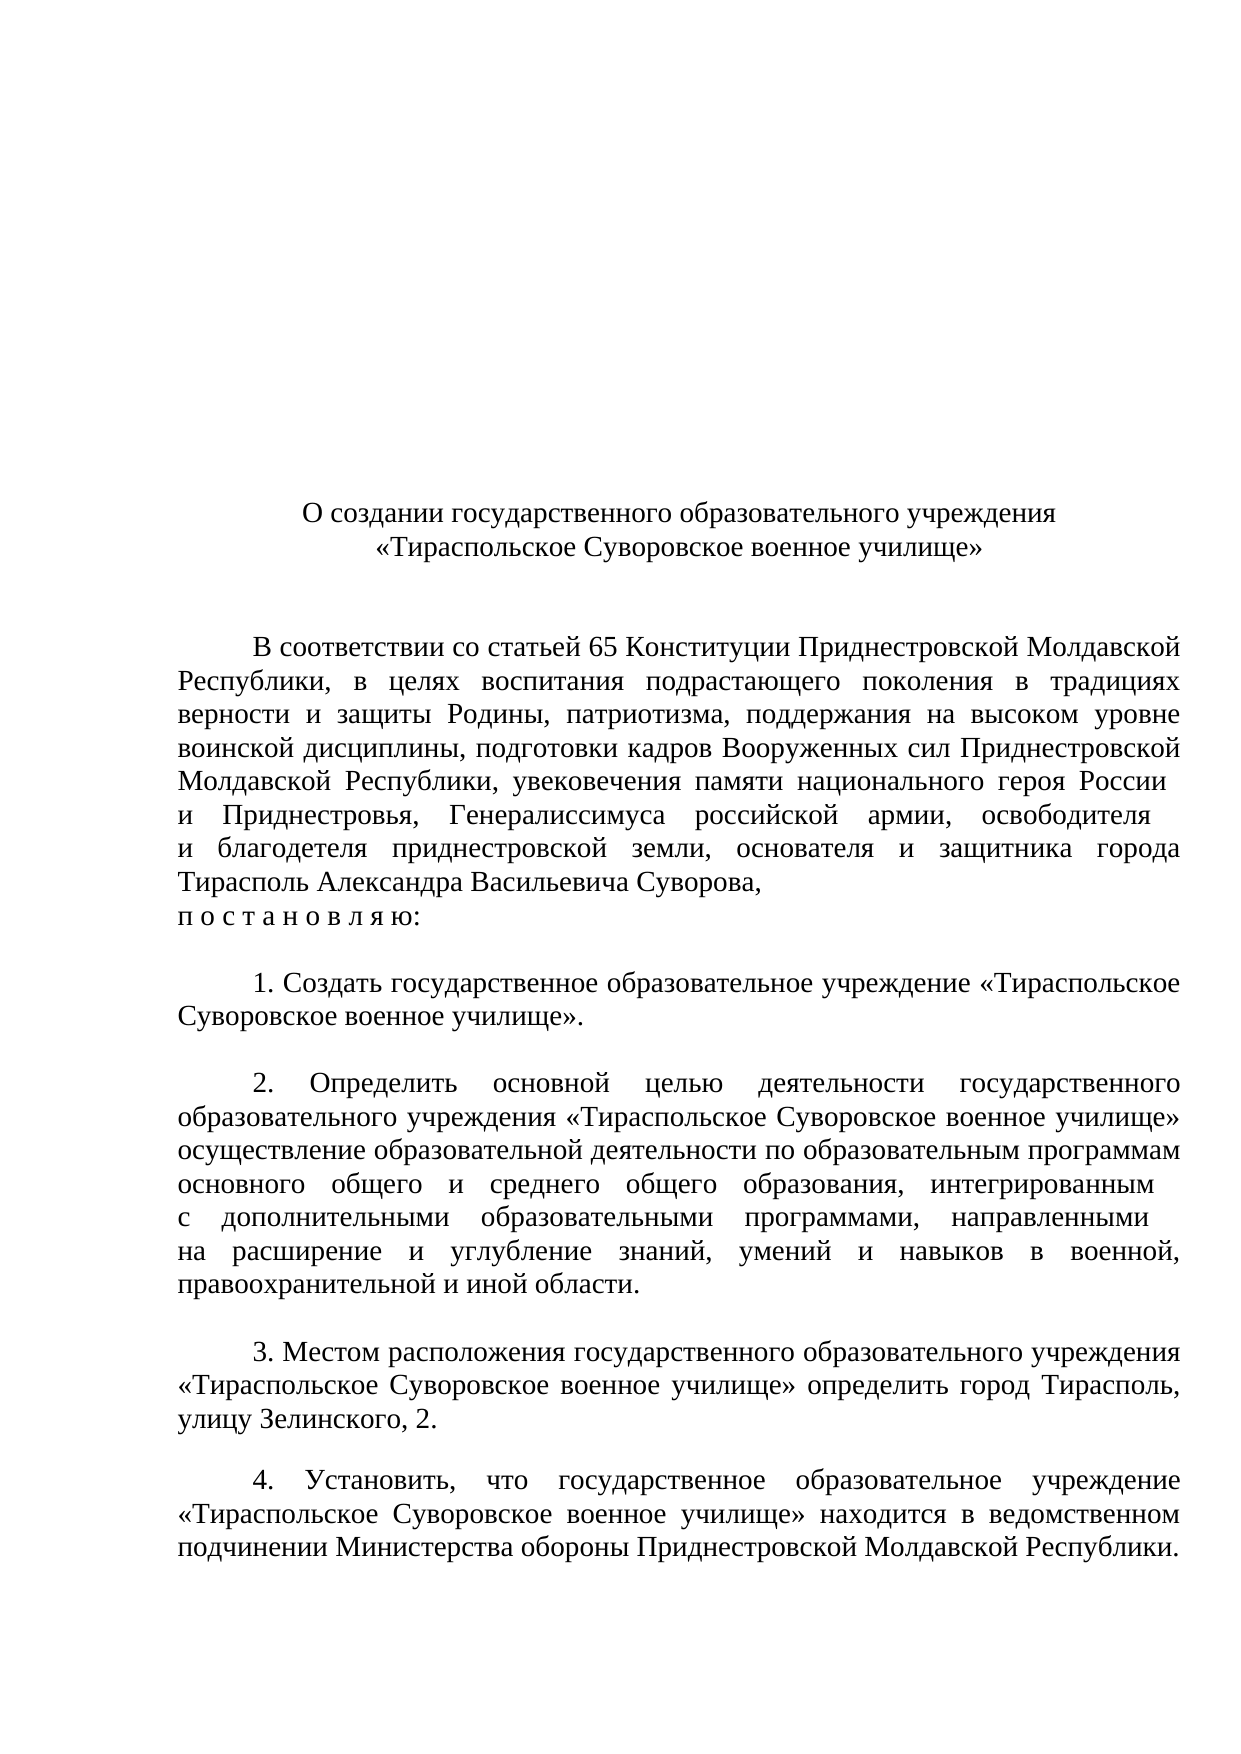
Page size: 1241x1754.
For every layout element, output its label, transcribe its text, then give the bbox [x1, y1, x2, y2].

text В соответствии со статьей 65 Конституции Приднестровской Молдавской Республики, в целях воспитания подрастающего поколения в традициях верности и защиты Родины, патриотизма, поддержания на высоком уровне воинской дисциплины, подготовки кадров Вооруженных сил Приднестровской Молдавской Республики, увековечения памяти национального героя России и Приднестровья, Генералиссимуса российской армии, освободителя и благодетеля приднестровской земли, основателя и защитника города Тирасполь Александра Васильевича Суворова, [177, 629, 1181, 898]
text 4. Установить, что государственное образовательное учреждение «Тираспольское Суворовское военное училище» находится в ведомственном подчинении Министерства обороны Приднестровской Молдавской Республики. [177, 1462, 1181, 1563]
text 3. Местом расположения государственного образовательного учреждения «Тираспольское Суворовское военное училище» определить город Тирасполь, улицу Зелинского, 2. [177, 1334, 1181, 1434]
text О создании государственного образовательного учреждения [177, 495, 1181, 529]
text 2. Определить основной целью деятельности государственного образовательного учреждения «Тираспольское Суворовское военное училище» осуществление образовательной деятельности по образовательным программам основного общего и среднего общего образования, интегрированным с дополнительными образовательными программами, направленными на расширение и углубление знаний, умений и навыков в военной, правоохранительной и иной области. [177, 1065, 1181, 1300]
text 1. Создать государственное образовательное учреждение «Тираспольское Суворовское военное училище». [177, 965, 1181, 1032]
text «Тираспольское Суворовское военное училище» [177, 529, 1181, 562]
text п о с т а н о в л я ю: [177, 898, 1181, 931]
